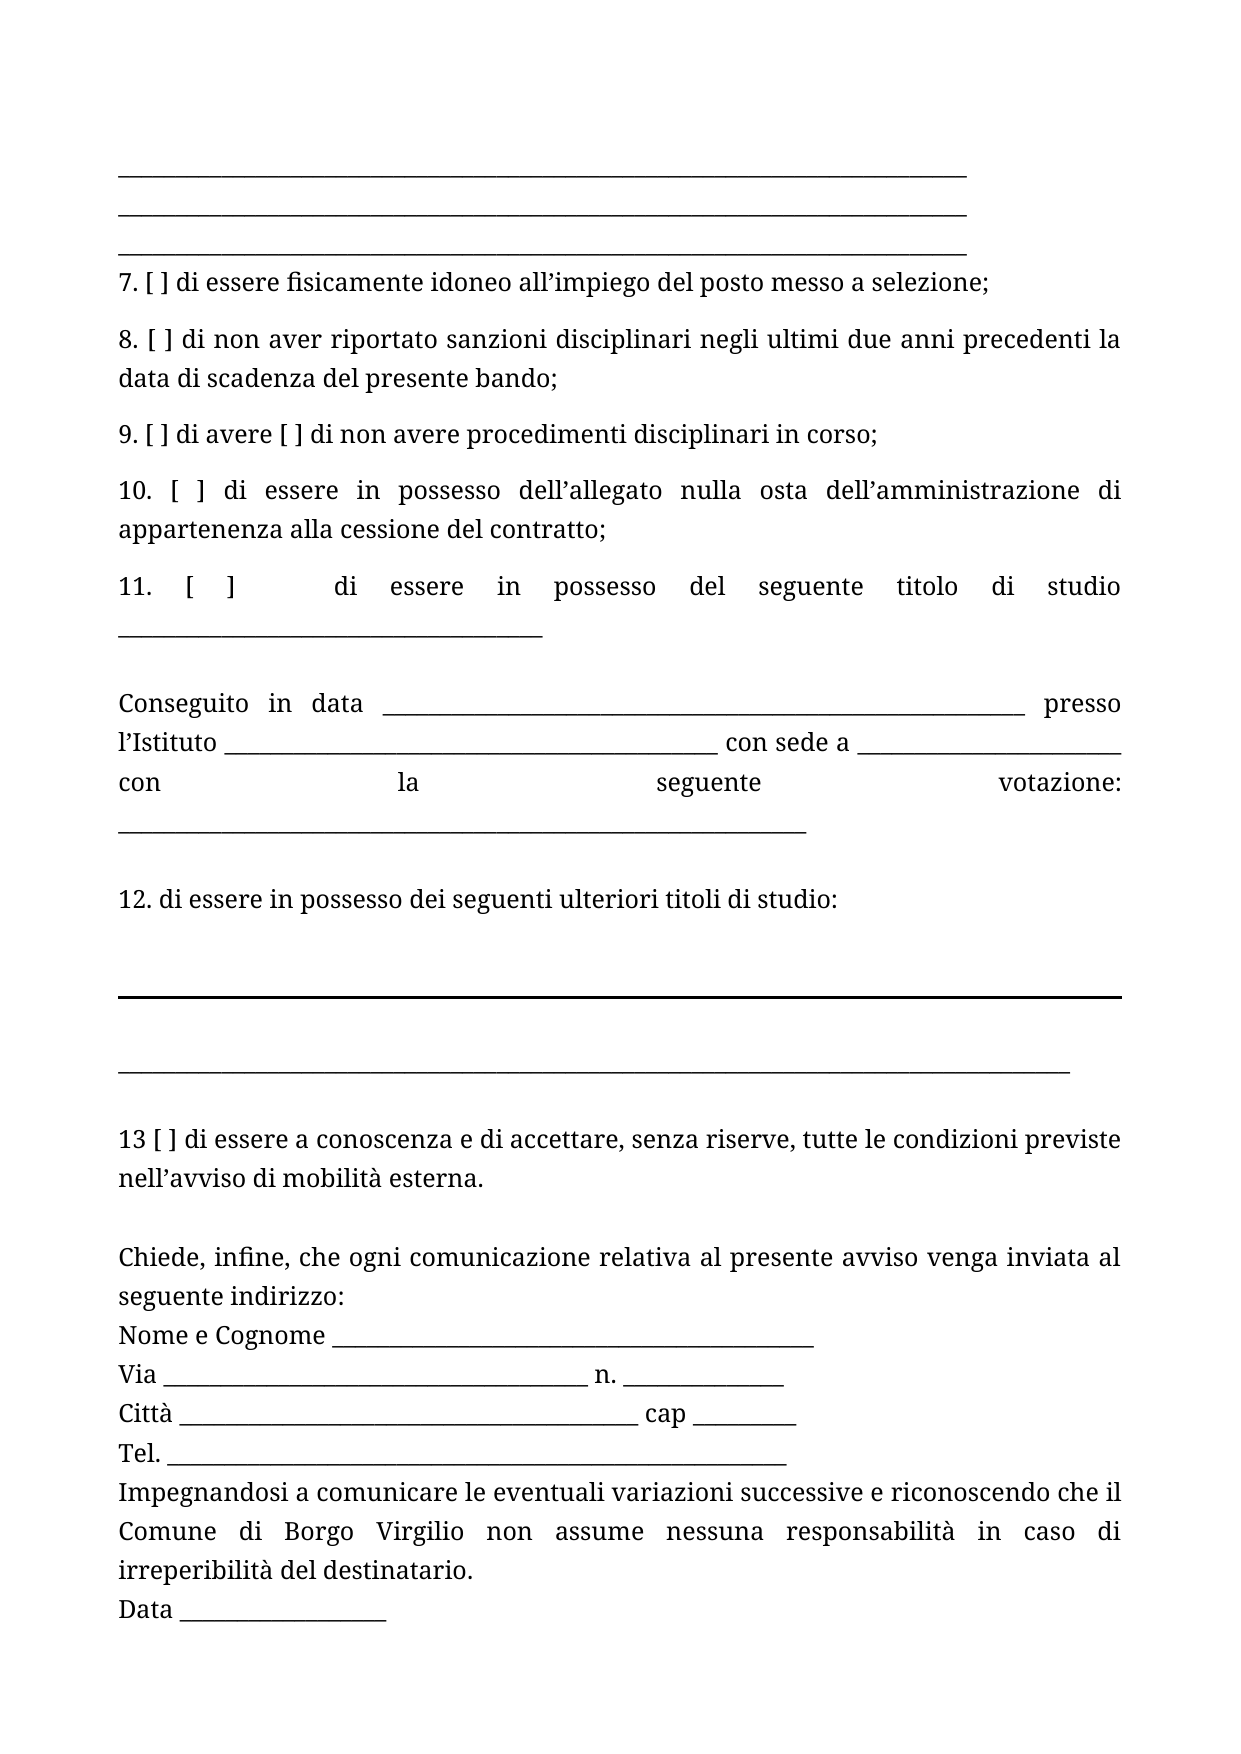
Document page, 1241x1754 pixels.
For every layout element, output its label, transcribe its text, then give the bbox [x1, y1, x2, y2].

text __________________________________________________________________________ [118, 187, 1122, 221]
text Impegnandosi a comunicare le eventuali variazioni successive e riconoscendo che il Comune di Borgo Virgilio non assume nessuna responsabilità in caso di irreperibilità del destinatario. [118, 1474, 1122, 1587]
text Città ________________________________________ cap _________ [118, 1396, 1122, 1430]
text Chiede, infine, che ogni comunicazione relativa al presente avviso venga inviata al seguente indirizzo: [118, 1239, 1122, 1313]
text Tel. ______________________________________________________ [118, 1435, 1122, 1469]
text 8. [ ] di non aver riportato sanzioni disciplinari negli ultimi due anni precedenti la data di scadenza del presente bando; [118, 321, 1122, 394]
text 13 [ ] di essere a conoscenza e di accettare, senza riserve, tutte le condizioni previste nell’avviso di mobilità esterna. [118, 1122, 1122, 1195]
text 10. [ ] di essere in possesso dell’allegato nulla osta dell’amministrazione di appartenenza alla cessione del contratto; [118, 473, 1122, 546]
text Via _____________________________________ n. ______________ [118, 1357, 1122, 1391]
text Conseguito in data ________________________________________________________ presso l’Istituto ___________________________________________ con sede a _______________________ con la seguente votazione: ____________________________________________________________ [118, 686, 1122, 837]
text 7. [ ] di essere fisicamente idoneo all’impiego del posto messo a selezione; [118, 265, 1122, 299]
text Data __________________ [118, 1592, 1122, 1626]
text 9. [ ] di avere [ ] di non avere procedimenti disciplinari in corso; [118, 417, 1122, 451]
text ___________________________________________________________________________________ [118, 1044, 1122, 1078]
text __________________________________________________________________________ [118, 148, 1122, 182]
text 12. di essere in possesso dei seguenti ulteriori titoli di studio: [118, 882, 1122, 916]
text __________________________________________________________________________ [118, 226, 1122, 260]
text Nome e Cognome __________________________________________ [118, 1318, 1122, 1352]
text 11. [ ] di essere in possesso del seguente titolo di studio _____________________________________ [118, 568, 1122, 642]
